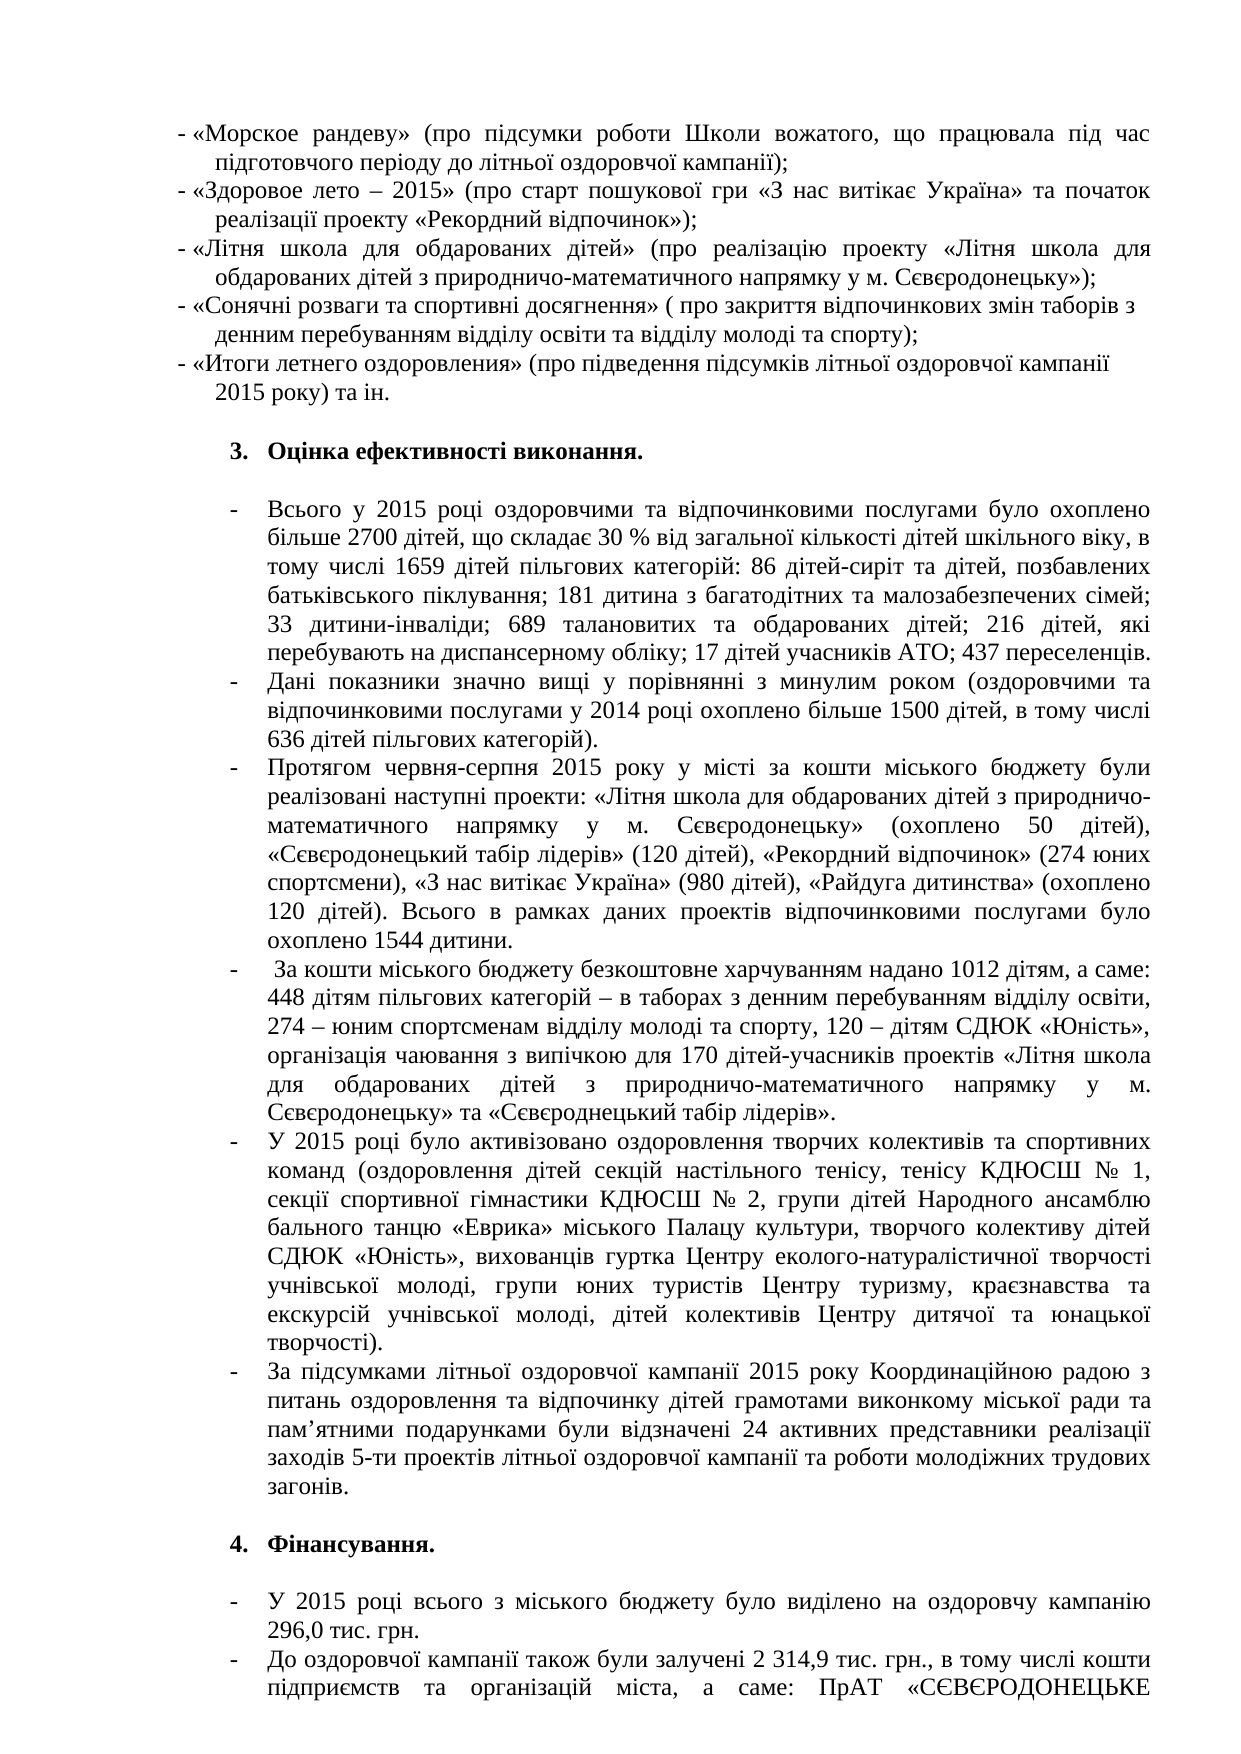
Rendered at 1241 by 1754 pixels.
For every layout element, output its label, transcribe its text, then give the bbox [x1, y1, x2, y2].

list «Итоги летнего оздоровления» (про підведення підсумків літньої оздоровчої кампанії 2015 року) та ін. [177, 348, 1152, 436]
list У 2015 році всього з міського бюджету було виділено на оздоровчу кампанію 296,0 тис. грн. [229, 1586, 1152, 1644]
list «Здоровое лето – 2015» (про старт пошукової гри «З нас витікає Україна» та початок реалізації проекту «Рекордний відпочинок»); [177, 176, 1152, 233]
list «Літня школа для обдарованих дітей» (про реалізацію проекту «Літня школа для обдарованих дітей з природничо-математичного напрямку у м. Сєвєродонецьку»); [177, 233, 1152, 291]
list Оцінка ефективності виконання. [229, 436, 1152, 465]
list У 2015 році було активізовано оздоровлення творчих колективів та спортивних команд (оздоровлення дітей секцій настільного тенісу, тенісу КДЮСШ № 1, секції спортивної гімнастики КДЮСШ № 2, групи дітей Народного ансамблю бального танцю «Еврика» міського Палацу культури, творчого колективу дітей СДЮК «Юність», вихованців гуртка Центру еколого-натуралістичної творчості учнівської молоді, групи юних туристів Центру туризму, краєзнавства та екскурсій учнівської молоді, дітей колективів Центру дитячої та юнацької творчості). [229, 1126, 1152, 1356]
list Всього у 2015 році оздоровчими та відпочинковими послугами було охоплено більше 2700 дітей, що складає 30 % від загальної кількості дітей шкільного віку, в тому числі 1659 дітей пільгових категорій: 86 дітей-сиріт та дітей, позбавлених батьківського піклування; 181 дитина з багатодітних та малозабезпечених сімей; 33 дитини-інваліди; 689 талановитих та обдарованих дітей; 216 дітей, які перебувають на диспансерному обліку; 17 дітей учасників АТО; 437 переселенців. [229, 494, 1152, 666]
list Протягом червня-серпня 2015 року у місті за кошти міського бюджету були реалізовані наступні проекти: «Літня школа для обдарованих дітей з природничо-математичного напрямку у м. Сєвєродонецьку» (охоплено 50 дітей), «Сєвєродонецький табір лідерів» (120 дітей), «Рекордний відпочинок» (274 юних спортсмени), «З нас витікає Україна» (980 дітей), «Райдуга дитинства» (охоплено 120 дітей). Всього в рамках даних проектів відпочинковими послугами було охоплено 1544 дитини. [229, 752, 1152, 954]
list Дані показники значно вищі у порівнянні з минулим роком (оздоровчими та відпочинковими послугами у 2014 році охоплено більше 1500 дітей, в тому числі 636 дітей пільгових категорій). [229, 666, 1152, 752]
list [229, 1644, 1152, 1701]
list За підсумками літньої оздоровчої кампанії 2015 року Координаційною радою з питань оздоровлення та відпочинку дітей грамотами виконкому міської ради та пам’ятними подарунками були відзначені 24 активних представники реалізації заходів 5-ти проектів літньої оздоровчої кампанії та роботи молодіжних трудових загонів. [229, 1356, 1152, 1500]
list Фінансування. [229, 1529, 1152, 1557]
list За кошти міського бюджету безкоштовне харчуванням надано 1012 дітям, а саме: 448 дітям пільгових категорій – в таборах з денним перебуванням відділу освіти, 274 – юним спортсменам відділу молоді та спорту, 120 – дітям СДЮК «Юність», організація чаювання з випічкою для 170 дітей-учасників проектів «Літня школа для обдарованих дітей з природничо-математичного напрямку у м. Сєвєродонецьку» та «Сєвєроднецький табір лідерів». [229, 954, 1152, 1126]
list «Морское рандеву» (про підсумки роботи Школи вожатого, що працювала під час підготовчого періоду до літньої оздоровчої кампанії); [177, 118, 1152, 176]
list «Сонячні розваги та спортивні досягнення» ( про закриття відпочинкових змін таборів з денним перебуванням відділу освіти та відділу молоді та спорту); [177, 291, 1152, 348]
